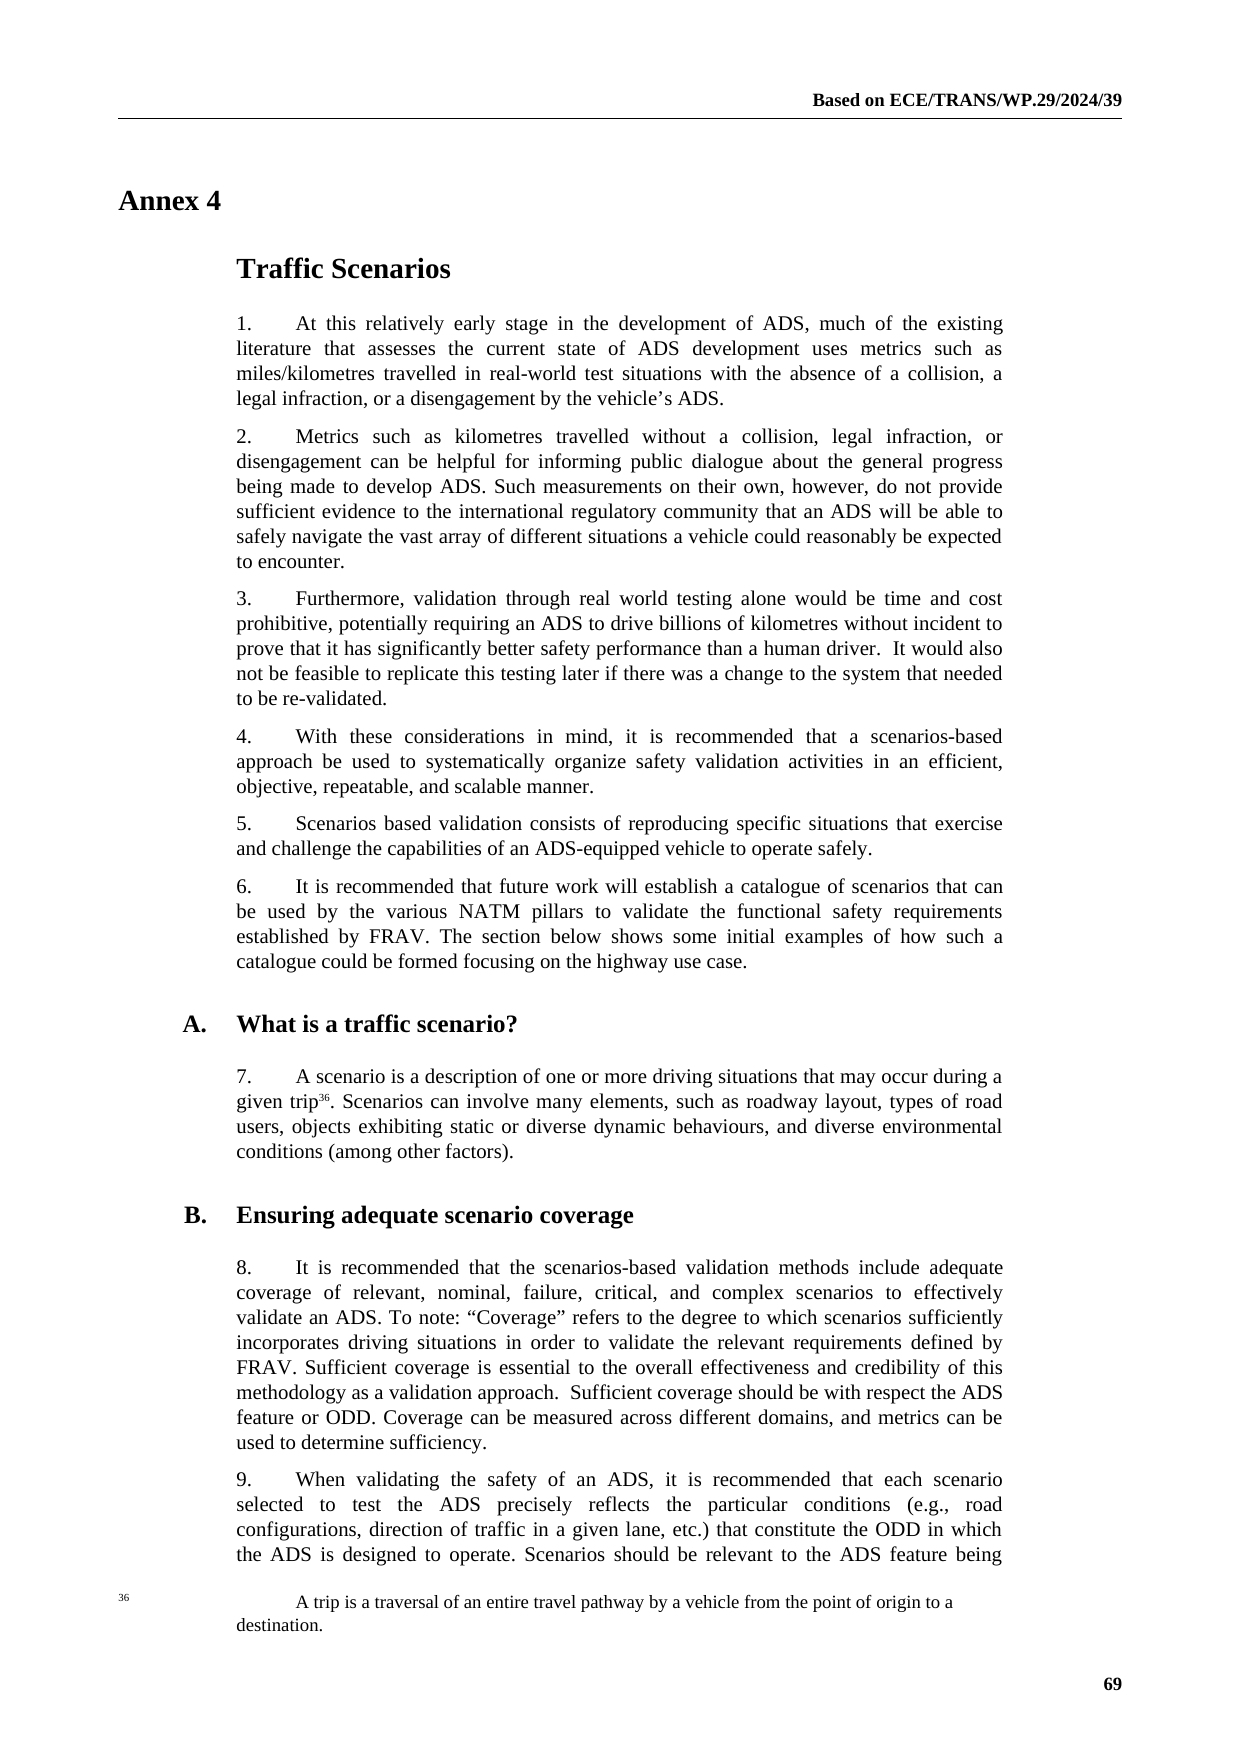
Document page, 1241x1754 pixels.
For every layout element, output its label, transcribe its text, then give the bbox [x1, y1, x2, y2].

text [236, 1466, 1004, 1566]
text Annex 4 [118, 185, 1004, 216]
text 7. A scenario is a description of one or more driving situations that may occur during a given trip. Scenarios can involve many elements, such as roadway layout, types of road users, objects exhibiting static or diverse dynamic behaviours, and diverse environmental conditions (among other factors). [236, 1063, 1004, 1163]
text Traffic Scenarios [118, 254, 1004, 285]
text B. Ensuring adequate scenario coverage [118, 1201, 1004, 1229]
text 3. Furthermore, validation through real world testing alone would be time and cost prohibitive, potentially requiring an ADS to drive billions of kilometres without incident to prove that it has significantly better safety performance than a human driver. It would also not be feasible to replicate this testing later if there was a change to the system that needed to be re-validated. [236, 585, 1004, 710]
text 2. Metrics such as kilometres travelled without a collision, legal infraction, or disengagement can be helpful for informing public dialogue about the general progress being made to develop ADS. Such measurements on their own, however, do not provide sufficient evidence to the international regulatory community that an ADS will be able to safely navigate the vast array of different situations a vehicle could reasonably be expected to encounter. [236, 423, 1004, 573]
text 5. Scenarios based validation consists of reproducing specific situations that exercise and challenge the capabilities of an ADS-equipped vehicle to operate safely. [236, 810, 1004, 860]
text 8. It is recommended that the scenarios-based validation methods include adequate coverage of relevant, nominal, failure, critical, and complex scenarios to effectively validate an ADS. To note: “Coverage” refers to the degree to which scenarios sufficiently incorporates driving situations in order to validate the relevant requirements defined by FRAV. Sufficient coverage is essential to the overall effectiveness and credibility of this methodology as a validation approach. Sufficient coverage should be with respect the ADS feature or ODD. Coverage can be measured across different domains, and metrics can be used to determine sufficiency. [236, 1254, 1004, 1454]
text 6. It is recommended that future work will establish a catalogue of scenarios that can be used by the various NATM pillars to validate the functional safety requirements established by FRAV. The section below shows some initial examples of how such a catalogue could be formed focusing on the highway use case. [236, 873, 1004, 973]
text 1. At this relatively early stage in the development of ADS, much of the existing literature that assesses the current state of ADS development uses metrics such as miles/kilometres travelled in real-world test situations with the absence of a collision, a legal infraction, or a disengagement by the vehicle’s ADS. [236, 310, 1004, 410]
text 4. With these considerations in mind, it is recommended that a scenarios-based approach be used to systematically organize safety validation activities in an efficient, objective, repeatable, and scalable manner. [236, 723, 1004, 798]
text A. What is a traffic scenario? [118, 1010, 1004, 1038]
